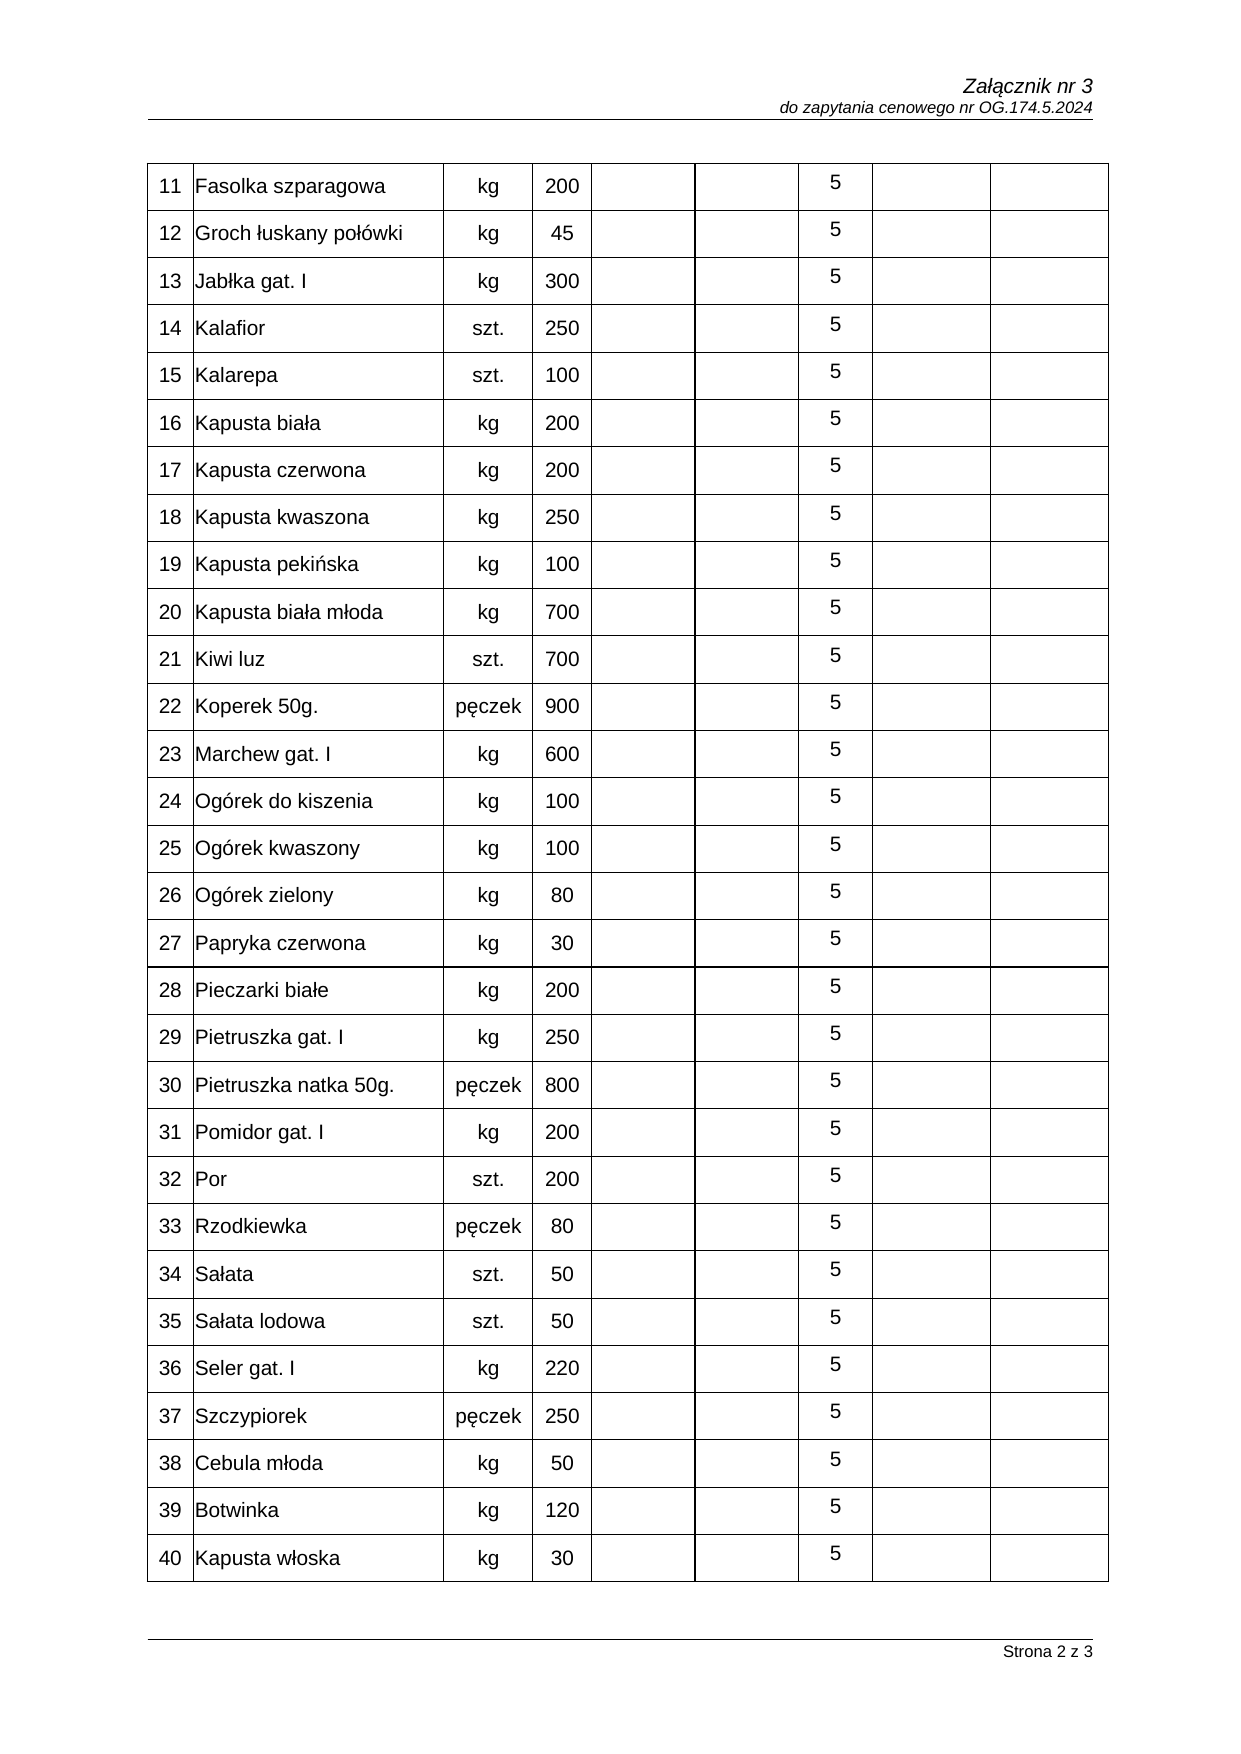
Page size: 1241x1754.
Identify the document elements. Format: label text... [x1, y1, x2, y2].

table_cell kg [444, 1488, 532, 1534]
table_cell 100 [533, 826, 591, 872]
table_cell [873, 447, 990, 493]
table_cell kg [444, 731, 532, 777]
table_cell [592, 400, 694, 446]
table_cell 13 [148, 258, 193, 304]
table_cell 5 [799, 1062, 872, 1108]
table_cell 5 [799, 684, 872, 730]
table_cell [873, 731, 990, 777]
table_cell [696, 1204, 798, 1250]
table_cell 200 [533, 968, 591, 1014]
table_cell [991, 353, 1108, 399]
table_cell 11 [148, 164, 193, 210]
table_cell [991, 1535, 1108, 1581]
table_cell 120 [533, 1488, 591, 1534]
table_cell [991, 920, 1108, 966]
table_cell [873, 589, 990, 635]
table_cell kg [444, 447, 532, 493]
table_cell 25 [148, 826, 193, 872]
table_cell 700 [533, 636, 591, 683]
table_cell [991, 968, 1108, 1014]
table_cell [696, 1393, 798, 1439]
table_cell [592, 636, 694, 683]
table_cell [991, 542, 1108, 588]
table_cell [696, 542, 798, 588]
table_cell [991, 1346, 1108, 1392]
table_cell Kapusta biała młoda [194, 589, 443, 635]
table_cell [696, 1157, 798, 1203]
table_cell Pieczarki białe [194, 968, 443, 1014]
table_cell [991, 1393, 1108, 1439]
table_cell pęczek [444, 684, 532, 730]
table_cell 250 [533, 1393, 591, 1439]
table_cell Seler gat. I [194, 1346, 443, 1392]
table_cell 700 [533, 589, 591, 635]
table_cell kg [444, 164, 532, 210]
table_cell [696, 258, 798, 304]
table_cell [592, 684, 694, 730]
table_cell Papryka czerwona [194, 920, 443, 966]
table_cell [873, 778, 990, 824]
table_cell [991, 1204, 1108, 1250]
table_cell [592, 353, 694, 399]
table_cell 900 [533, 684, 591, 730]
table_cell [991, 1062, 1108, 1108]
table_cell 80 [533, 1204, 591, 1250]
table_cell 5 [799, 164, 872, 210]
table_cell kg [444, 968, 532, 1014]
table_cell [873, 211, 990, 257]
table_cell 15 [148, 353, 193, 399]
table_cell [696, 1251, 798, 1297]
table_cell [873, 1299, 990, 1345]
table_cell 50 [533, 1251, 591, 1297]
table_cell Rzodkiewka [194, 1204, 443, 1250]
table_cell [991, 636, 1108, 683]
table_cell [592, 164, 694, 210]
table_cell 5 [799, 305, 872, 352]
table_cell 33 [148, 1204, 193, 1250]
table_cell Kalarepa [194, 353, 443, 399]
table_cell [696, 305, 798, 352]
table_cell kg [444, 1109, 532, 1156]
table_cell [696, 1440, 798, 1487]
table_cell kg [444, 211, 532, 257]
table_cell [991, 495, 1108, 541]
table_cell 5 [799, 1251, 872, 1297]
table_cell [991, 164, 1108, 210]
table_cell [991, 684, 1108, 730]
table_cell [592, 1393, 694, 1439]
table_cell [592, 1204, 694, 1250]
table_cell 14 [148, 305, 193, 352]
table_cell 5 [799, 731, 872, 777]
table_cell 100 [533, 778, 591, 824]
table_cell 30 [533, 920, 591, 966]
table_cell Fasolka szparagowa [194, 164, 443, 210]
table_cell [592, 873, 694, 919]
table_cell [873, 920, 990, 966]
table_cell 18 [148, 495, 193, 541]
table_cell [696, 778, 798, 824]
table_cell 37 [148, 1393, 193, 1439]
table_cell 5 [799, 211, 872, 257]
table_cell [592, 826, 694, 872]
table_cell [592, 1015, 694, 1061]
table_cell kg [444, 873, 532, 919]
table_cell [991, 1251, 1108, 1297]
table_cell 20 [148, 589, 193, 635]
table_cell [873, 1204, 990, 1250]
table_cell [696, 1346, 798, 1392]
table_cell 5 [799, 1440, 872, 1487]
table_cell Kalafior [194, 305, 443, 352]
table_cell Kapusta włoska [194, 1535, 443, 1581]
table_cell 50 [533, 1440, 591, 1487]
table_cell szt. [444, 636, 532, 683]
table_cell [592, 1157, 694, 1203]
table_cell 5 [799, 636, 872, 683]
table_cell [696, 400, 798, 446]
table_cell 16 [148, 400, 193, 446]
table_cell [696, 447, 798, 493]
table_cell [991, 305, 1108, 352]
table_cell Kapusta czerwona [194, 447, 443, 493]
table_cell 300 [533, 258, 591, 304]
table_cell [991, 1488, 1108, 1534]
table_cell 200 [533, 400, 591, 446]
table_cell [592, 1440, 694, 1487]
table_cell kg [444, 495, 532, 541]
table_cell 35 [148, 1299, 193, 1345]
table_cell 5 [799, 1393, 872, 1439]
table_cell kg [444, 920, 532, 966]
table_cell 34 [148, 1251, 193, 1297]
table_cell 36 [148, 1346, 193, 1392]
table_cell [873, 636, 990, 683]
table_cell 30 [533, 1535, 591, 1581]
table_cell [873, 968, 990, 1014]
table_cell [696, 826, 798, 872]
table_cell kg [444, 1015, 532, 1061]
table_cell [592, 1535, 694, 1581]
table_cell Kapusta kwaszona [194, 495, 443, 541]
table_cell [873, 1346, 990, 1392]
table_cell 28 [148, 968, 193, 1014]
table_cell Marchew gat. I [194, 731, 443, 777]
table_cell [873, 873, 990, 919]
table_cell 5 [799, 353, 872, 399]
table_cell 200 [533, 447, 591, 493]
table_cell [696, 1535, 798, 1581]
table_cell 5 [799, 968, 872, 1014]
table_cell Ogórek zielony [194, 873, 443, 919]
table_cell [873, 1109, 990, 1156]
table_cell 5 [799, 1299, 872, 1345]
table_cell Pietruszka natka 50g. [194, 1062, 443, 1108]
table_cell 29 [148, 1015, 193, 1061]
table_cell [592, 305, 694, 352]
table_cell 5 [799, 1109, 872, 1156]
table_cell szt. [444, 353, 532, 399]
table_cell [873, 1393, 990, 1439]
table_cell szt. [444, 1251, 532, 1297]
table_cell [592, 1251, 694, 1297]
table_cell [991, 400, 1108, 446]
table_cell 5 [799, 495, 872, 541]
table_cell [696, 495, 798, 541]
table_cell [991, 447, 1108, 493]
table_cell [873, 305, 990, 352]
table_cell 200 [533, 1157, 591, 1203]
table_cell [873, 1157, 990, 1203]
table_cell [696, 1488, 798, 1534]
table_cell 600 [533, 731, 591, 777]
table_cell Jabłka gat. I [194, 258, 443, 304]
table_cell [592, 211, 694, 257]
table_cell 5 [799, 1157, 872, 1203]
table_cell pęczek [444, 1204, 532, 1250]
table_cell [696, 920, 798, 966]
table_cell [696, 873, 798, 919]
table_cell kg [444, 1440, 532, 1487]
table_cell [873, 1062, 990, 1108]
table_cell 5 [799, 1346, 872, 1392]
table_cell Ogórek do kiszenia [194, 778, 443, 824]
table_cell 5 [799, 258, 872, 304]
table_cell [592, 542, 694, 588]
table_cell [991, 731, 1108, 777]
table_cell Botwinka [194, 1488, 443, 1534]
table_cell [991, 211, 1108, 257]
table_cell 250 [533, 495, 591, 541]
table_cell [696, 731, 798, 777]
table_cell [873, 542, 990, 588]
table_cell Kapusta pekińska [194, 542, 443, 588]
table_cell [991, 1015, 1108, 1061]
table_cell 24 [148, 778, 193, 824]
table_cell 100 [533, 353, 591, 399]
table_cell 12 [148, 211, 193, 257]
table_cell [592, 447, 694, 493]
table_cell kg [444, 258, 532, 304]
table_cell 5 [799, 1488, 872, 1534]
table_cell 5 [799, 778, 872, 824]
table_cell 30 [148, 1062, 193, 1108]
table_cell [592, 920, 694, 966]
table_cell [696, 211, 798, 257]
table_cell 5 [799, 447, 872, 493]
table_cell [991, 1299, 1108, 1345]
table_cell 250 [533, 1015, 591, 1061]
table_cell [873, 1535, 990, 1581]
table_cell Szczypiorek [194, 1393, 443, 1439]
table_cell 5 [799, 873, 872, 919]
table_cell [592, 1346, 694, 1392]
table_cell [592, 968, 694, 1014]
table_cell [873, 258, 990, 304]
table_cell 40 [148, 1535, 193, 1581]
table_cell [696, 353, 798, 399]
table_cell 5 [799, 826, 872, 872]
table_cell [991, 589, 1108, 635]
table_cell kg [444, 1535, 532, 1581]
table_cell szt. [444, 1299, 532, 1345]
table_cell Sałata [194, 1251, 443, 1297]
table_cell [873, 684, 990, 730]
table_cell [696, 164, 798, 210]
table_cell 5 [799, 920, 872, 966]
table_cell 22 [148, 684, 193, 730]
table_cell [592, 1062, 694, 1108]
table_cell 200 [533, 164, 591, 210]
table_cell 5 [799, 542, 872, 588]
table_cell 32 [148, 1157, 193, 1203]
table_cell 23 [148, 731, 193, 777]
table_cell szt. [444, 1157, 532, 1203]
table_cell [592, 1488, 694, 1534]
table_cell 250 [533, 305, 591, 352]
table_cell [991, 1440, 1108, 1487]
table_cell [991, 1109, 1108, 1156]
table_cell Ogórek kwaszony [194, 826, 443, 872]
table_cell [696, 968, 798, 1014]
table_cell pęczek [444, 1062, 532, 1108]
table_cell kg [444, 542, 532, 588]
table_cell 21 [148, 636, 193, 683]
table_cell [696, 1062, 798, 1108]
table_cell [873, 1251, 990, 1297]
table_cell 5 [799, 1535, 872, 1581]
table_cell 80 [533, 873, 591, 919]
table_cell kg [444, 826, 532, 872]
table_cell pęczek [444, 1393, 532, 1439]
table_cell 27 [148, 920, 193, 966]
table_cell [991, 258, 1108, 304]
table_cell 800 [533, 1062, 591, 1108]
table_cell [696, 1015, 798, 1061]
table_cell Kapusta biała [194, 400, 443, 446]
table_cell 5 [799, 400, 872, 446]
table_cell [592, 589, 694, 635]
table_cell 45 [533, 211, 591, 257]
table_cell 31 [148, 1109, 193, 1156]
table_cell 100 [533, 542, 591, 588]
table_cell Pomidor gat. I [194, 1109, 443, 1156]
table_cell 220 [533, 1346, 591, 1392]
table_cell [592, 731, 694, 777]
table_cell 19 [148, 542, 193, 588]
table_cell [991, 778, 1108, 824]
table_cell [873, 353, 990, 399]
table_cell Cebula młoda [194, 1440, 443, 1487]
table_cell [592, 495, 694, 541]
table_cell [991, 873, 1108, 919]
table_cell 5 [799, 589, 872, 635]
table_cell [991, 1157, 1108, 1203]
table_cell kg [444, 400, 532, 446]
table_cell [873, 495, 990, 541]
table_cell [696, 1299, 798, 1345]
table_cell [991, 826, 1108, 872]
table_cell Pietruszka gat. I [194, 1015, 443, 1061]
table_cell [873, 1488, 990, 1534]
table_cell Sałata lodowa [194, 1299, 443, 1345]
table_cell [696, 636, 798, 683]
table_cell [592, 1299, 694, 1345]
table_cell Koperek 50g. [194, 684, 443, 730]
table_cell 39 [148, 1488, 193, 1534]
table_cell [696, 589, 798, 635]
table_cell 5 [799, 1015, 872, 1061]
table_cell 26 [148, 873, 193, 919]
table_cell Kiwi luz [194, 636, 443, 683]
table_cell kg [444, 778, 532, 824]
table_cell [873, 400, 990, 446]
table_cell [696, 1109, 798, 1156]
table_cell [873, 164, 990, 210]
table_cell [592, 1109, 694, 1156]
table_cell [873, 1440, 990, 1487]
table_cell kg [444, 589, 532, 635]
table_cell szt. [444, 305, 532, 352]
table_cell Por [194, 1157, 443, 1203]
table_cell kg [444, 1346, 532, 1392]
table_cell [873, 1015, 990, 1061]
table_cell [592, 778, 694, 824]
table_cell 200 [533, 1109, 591, 1156]
table_cell [873, 826, 990, 872]
table_cell Groch łuskany połówki [194, 211, 443, 257]
table_cell [592, 258, 694, 304]
table_cell 38 [148, 1440, 193, 1487]
table_cell 17 [148, 447, 193, 493]
table_cell [696, 684, 798, 730]
table_cell 5 [799, 1204, 872, 1250]
table_cell 50 [533, 1299, 591, 1345]
